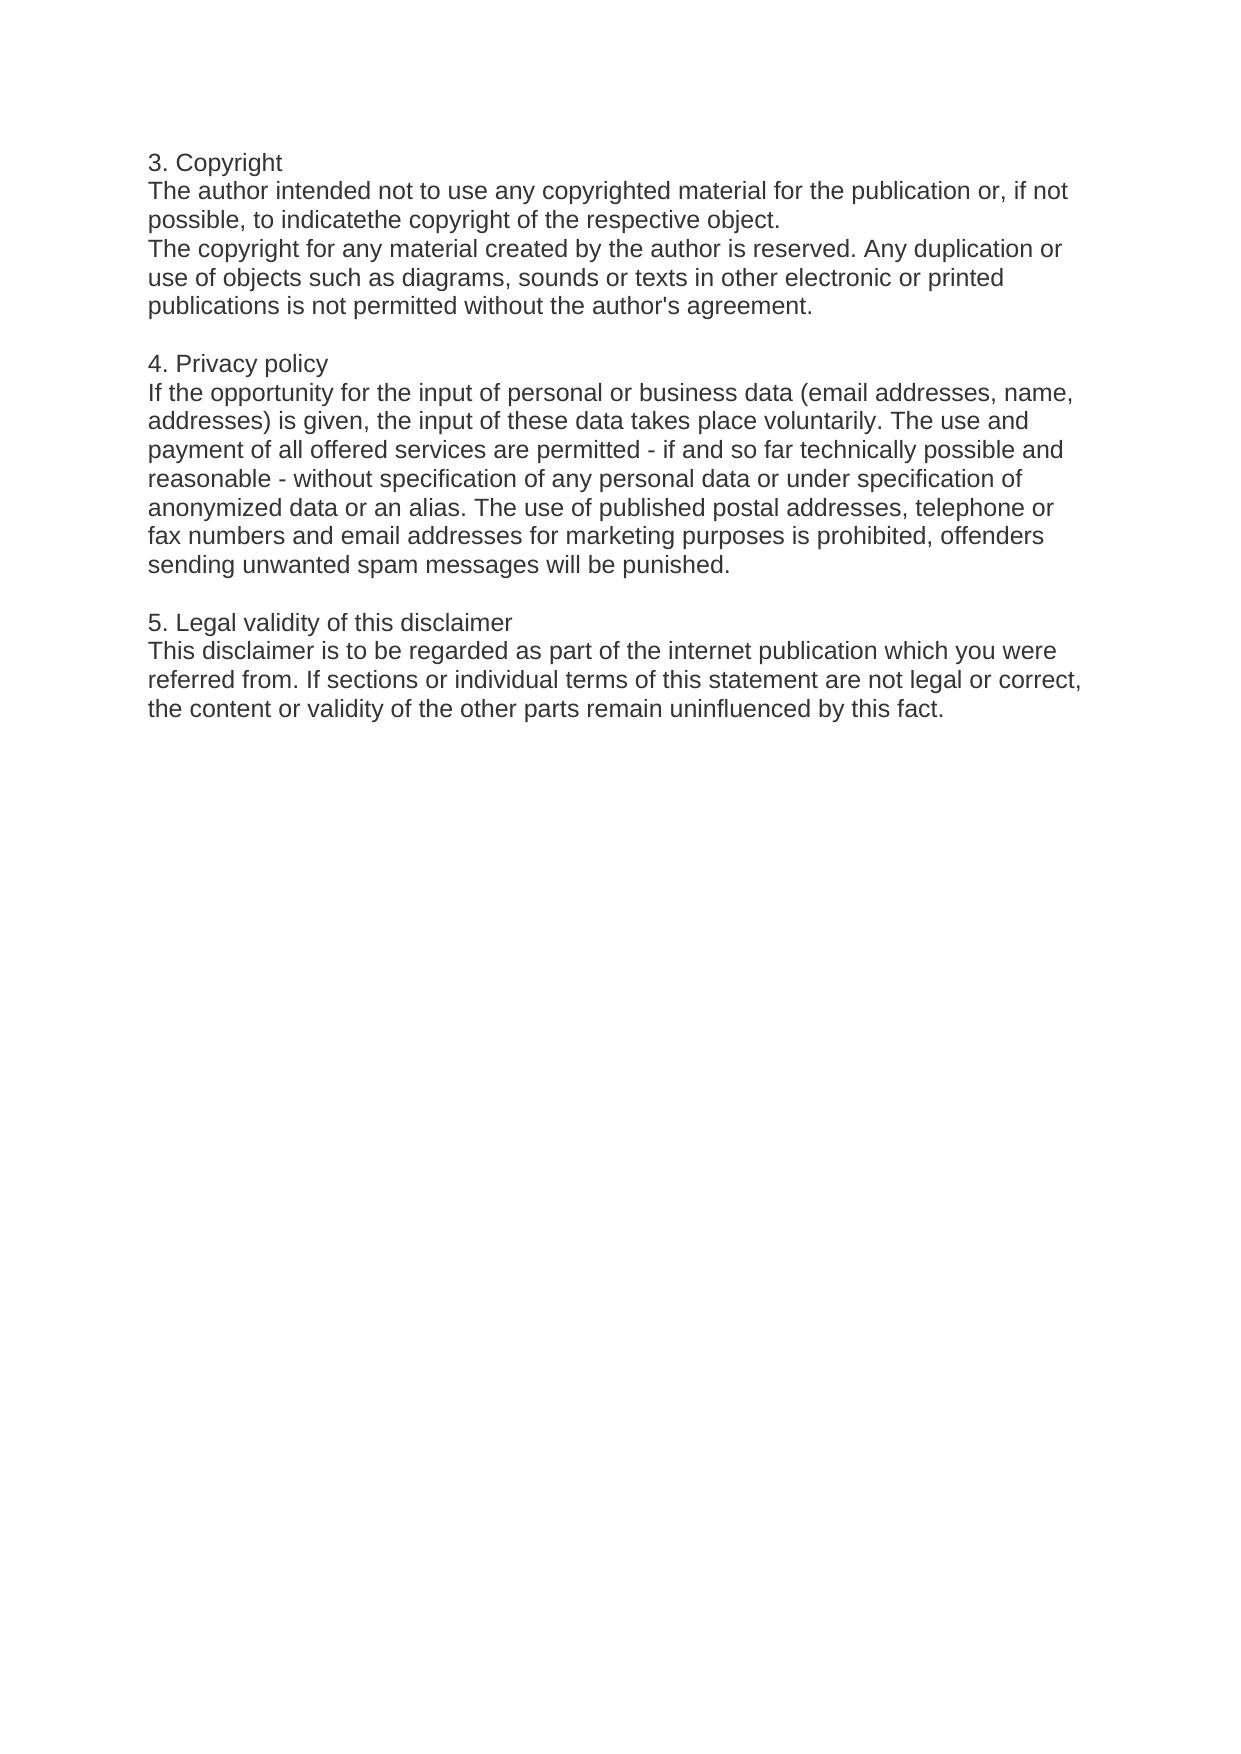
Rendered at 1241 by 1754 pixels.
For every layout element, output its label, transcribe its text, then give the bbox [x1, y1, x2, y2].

text The copyright for any material created by the author is reserved. Any duplication or use of objects such as diagrams, sounds or texts in other electronic or printed publications is not permitted without the author's agreement. [148, 234, 1093, 320]
text If the opportunity for the input of personal or business data (email addresses, name, addresses) is given, the input of these data takes place voluntarily. The use and payment of all offered services are permitted - if and so far technically possible and reasonable - without specification of any personal data or under specification of anonymized data or an alias. The use of published postal addresses, telephone or fax numbers and email addresses for marketing purposes is prohibited, offenders sending unwanted spam messages will be punished. [148, 378, 1093, 579]
text 4. Privacy policy [148, 349, 1093, 378]
text 3. Copyright [148, 148, 1093, 176]
text 5. Legal validity of this disclaimer [148, 608, 1093, 636]
text The author intended not to use any copyrighted material for the publication or, if not possible, to indicatethe copyright of the respective object. [148, 176, 1093, 234]
text This disclaimer is to be regarded as part of the internet publication which you were referred from. If sections or individual terms of this statement are not legal or correct, the content or validity of the other parts remain uninfluenced by this fact. [148, 636, 1093, 723]
